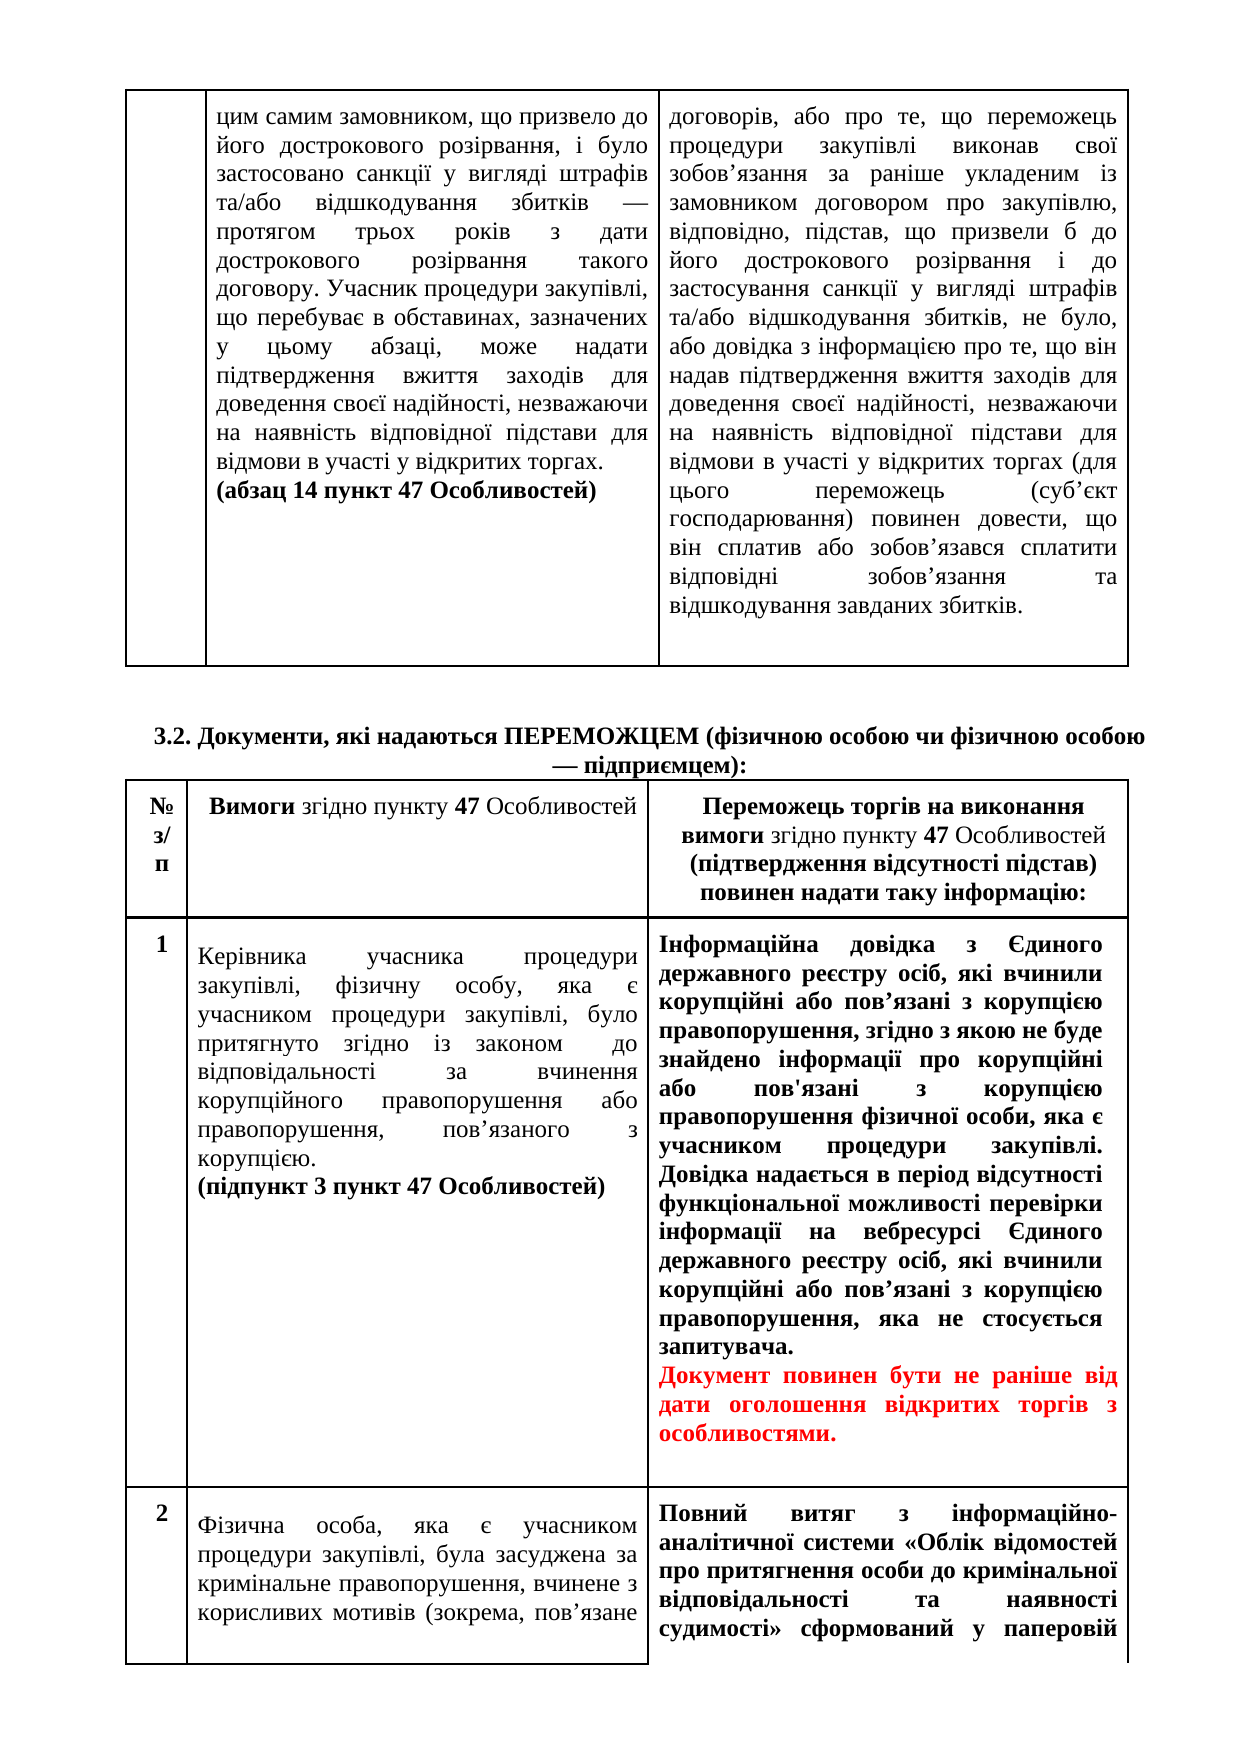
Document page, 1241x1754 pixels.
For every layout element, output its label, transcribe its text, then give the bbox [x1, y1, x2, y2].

table_header Переможець торгів на виконання вимоги згідно пункту 47 Особливостей (підтвердження відсутності підстав) повинен надати таку інформацію: [649, 781, 1127, 916]
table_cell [660, 91, 1127, 665]
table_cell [188, 1488, 647, 1663]
table_cell Керівника учасника процедури закупівлі, фізичну особу, яка є учасником процедури закупівлі, було притягнуто згідно із законом до відповідальності за вчинення корупційного правопорушення або правопорушення, пов’язаного з корупцією. (підпункт 3 пункт 47 Особливостей) [188, 919, 647, 1486]
table_cell 2 [127, 1488, 186, 1663]
table_header № з/п [127, 781, 186, 916]
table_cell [649, 1488, 1127, 1663]
table_cell Інформаційна довідка з Єдиного державного реєстру осіб, які вчинили корупційні або пов’язані з корупцією правопорушення, згідно з якою не буде знайдено інформації про корупційні або пов'язані з корупцією правопорушення фізичної особи, яка є учасником процедури закупівлі. Довідка надається в період відсутності функціональної можливості перевірки інформації на вебресурсі Єдиного державного реєстру осіб, які вчинили корупційні або пов’язані з корупцією правопорушення, яка не стосується запитувача. Документ повинен бути не раніше від дати оголошення відкритих торгів з особливостями. [649, 919, 1127, 1486]
table_header Вимоги згідно пункту 47 Особливостей [188, 781, 647, 916]
text 3.2. Документи, які надаються ПЕРЕМОЖЦЕМ (фізичною особою чи фізичною особою — підприємцем): [148, 721, 1152, 778]
table_cell 1 [127, 919, 186, 1486]
table_cell 4 [127, 91, 205, 665]
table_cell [207, 91, 658, 665]
